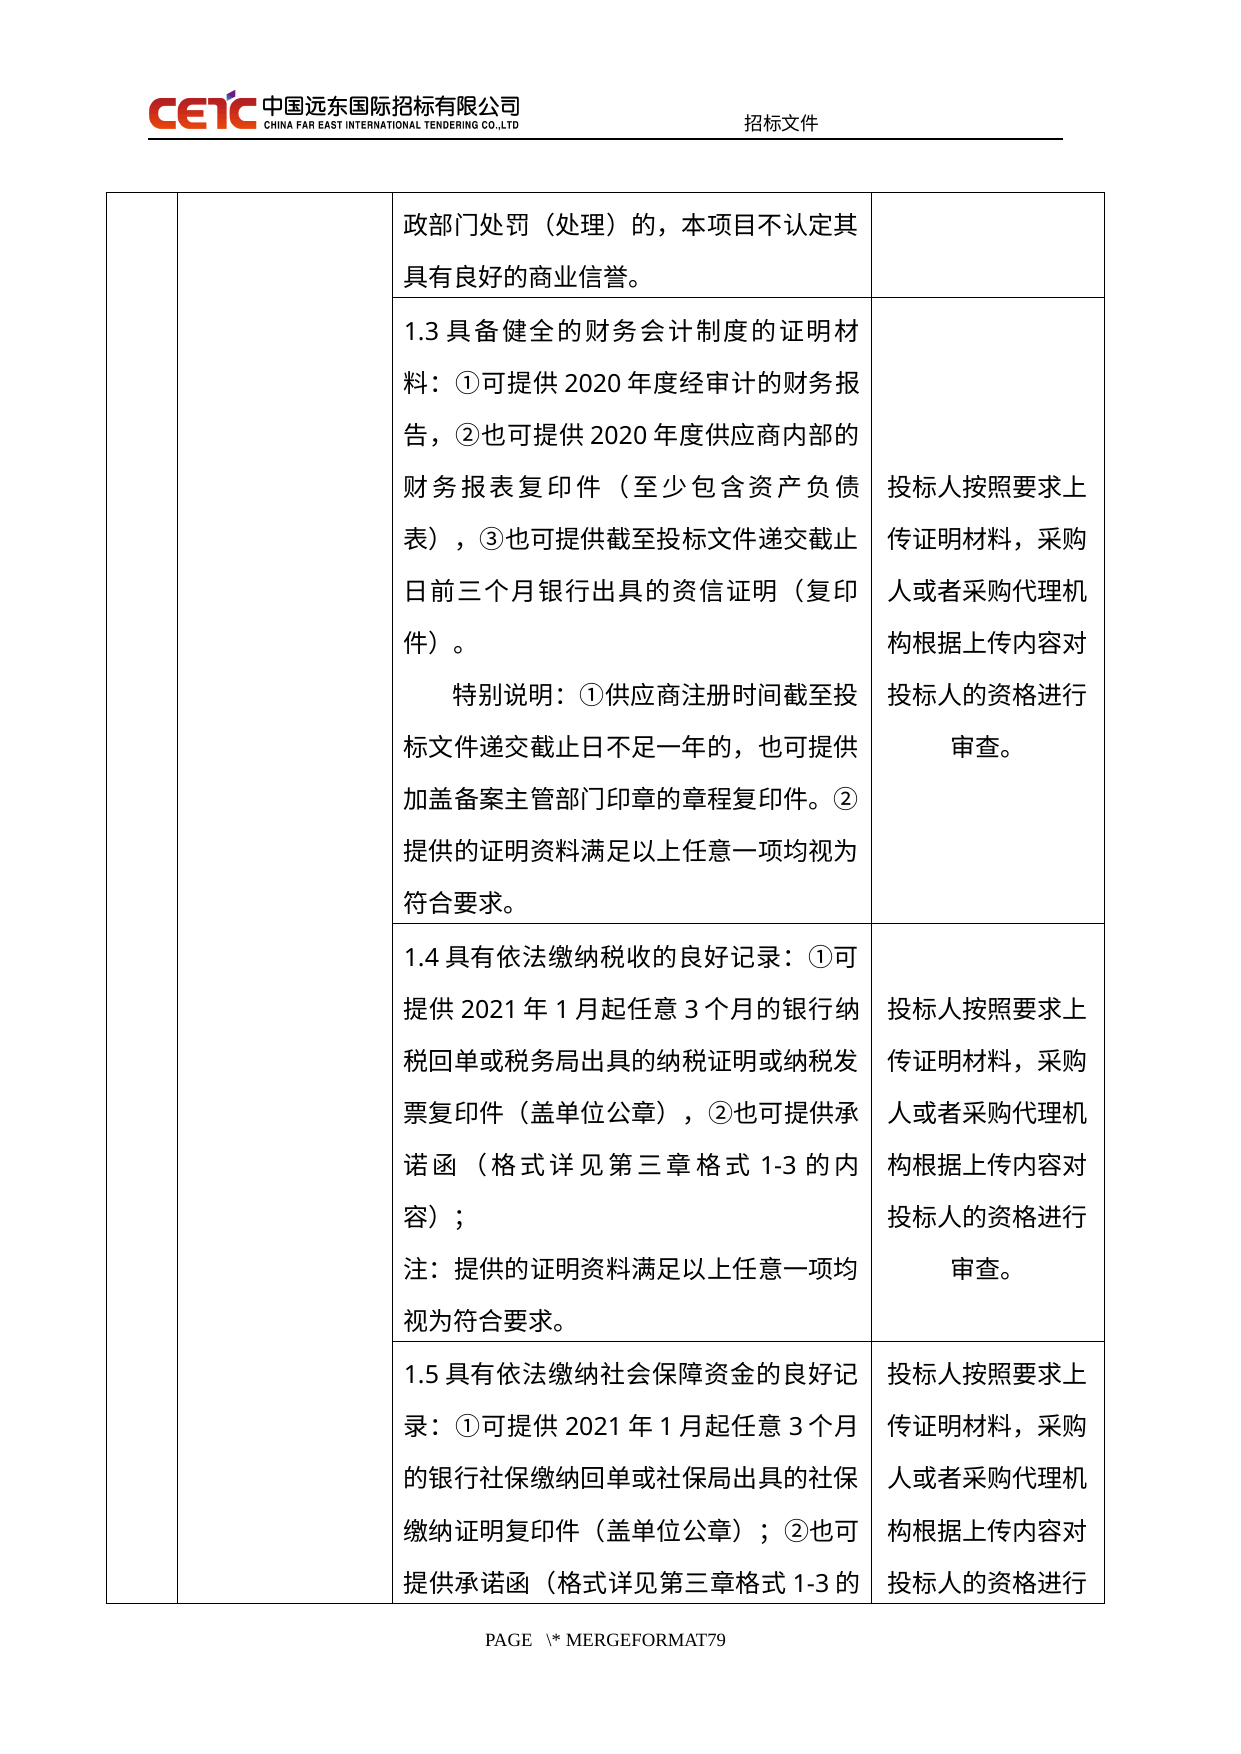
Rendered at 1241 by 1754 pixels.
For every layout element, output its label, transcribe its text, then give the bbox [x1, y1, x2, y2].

table_cell 1.3具备健全的财务会计制度的证明材料：①可提供2020年度经审计的财务报告，②也可提供2020年度供应商内部的财务报表复印件（至少包含资产负债表），③也可提供截至投标文件递交截止日前三个月银行出具的资信证明（复印件）。 特别说明：①供应商注册时间截至投标文件递交截止日不足一年的，也可提供加盖备案主管部门印章的章程复印件。②提供的证明资料满足以上任意一项均视为符合要求。 [393, 298, 871, 923]
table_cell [393, 193, 871, 297]
table_cell 1.4具有依法缴纳税收的良好记录：①可提供2021年1月起任意3个月的银行纳税回单或税务局出具的纳税证明或纳税发票复印件（盖单位公章），②也可提供承诺函（格式详见第三章格式1-3的内容）； 注：提供的证明资料满足以上任意一项均视为符合要求。 [393, 924, 871, 1341]
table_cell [872, 193, 1104, 297]
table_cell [393, 1342, 871, 1602]
table_cell 投标人按照要求上传证明材料，采购人或者采购代理机构根据上传内容对投标人的资格进行审查。 [872, 924, 1104, 1341]
picture [147, 88, 524, 131]
table_cell 投标人按照要求上传证明材料，采购人或者采购代理机构根据上传内容对投标人的资格进行审查。 [872, 298, 1104, 923]
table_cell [872, 1342, 1104, 1602]
